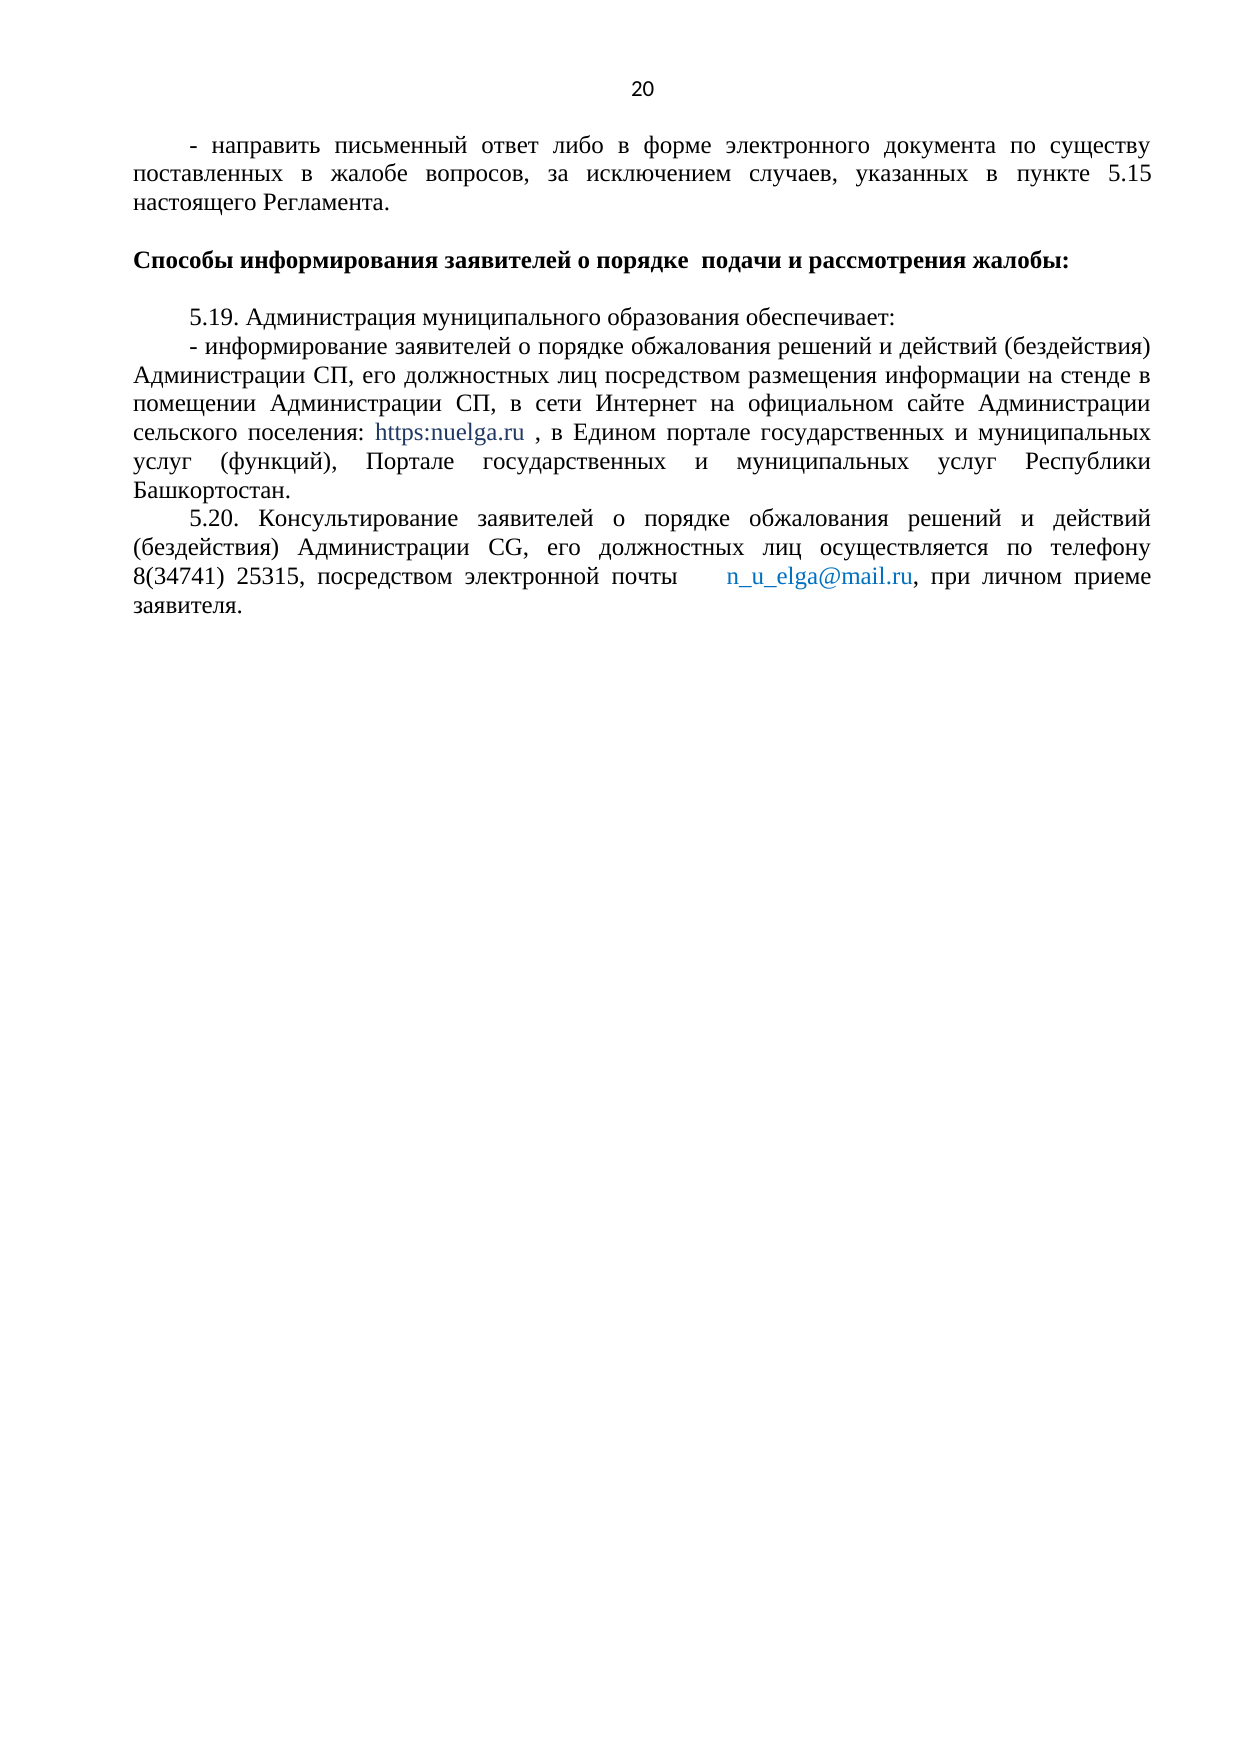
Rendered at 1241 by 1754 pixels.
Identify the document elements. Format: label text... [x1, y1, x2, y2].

text 5.20. Консультирование заявителей о порядке обжалования решений и действий (бездействия) Администрации CG, его должностных лиц осуществляется по телефону 8(34741) 25315, посредством электронной почты n_u_elga@mail.ru, при личном приеме заявителя. [133, 503, 1152, 618]
text - информирование заявителей о порядке обжалования решений и действий (бездействия) Администрации СП, его должностных лиц посредством размещения информации на стенде в помещении Администрации СП, в сети Интернет на официальном сайте Администрации сельского поселения: https:nuelga.ru , в Едином портале государственных и муниципальных услуг (функций), Портале государственных и муниципальных услуг Республики Башкортостан. [133, 331, 1152, 503]
text 5.19. Администрация муниципального образования обеспечивает: [133, 302, 1152, 331]
text - направить письменный ответ либо в форме электронного документа по существу поставленных в жалобе вопросов, за исключением случаев, указанных в пункте 5.15 настоящего Регламента. [133, 130, 1152, 216]
text Способы информирования заявителей о порядке подачи и рассмотрения жалобы: [133, 245, 1152, 273]
